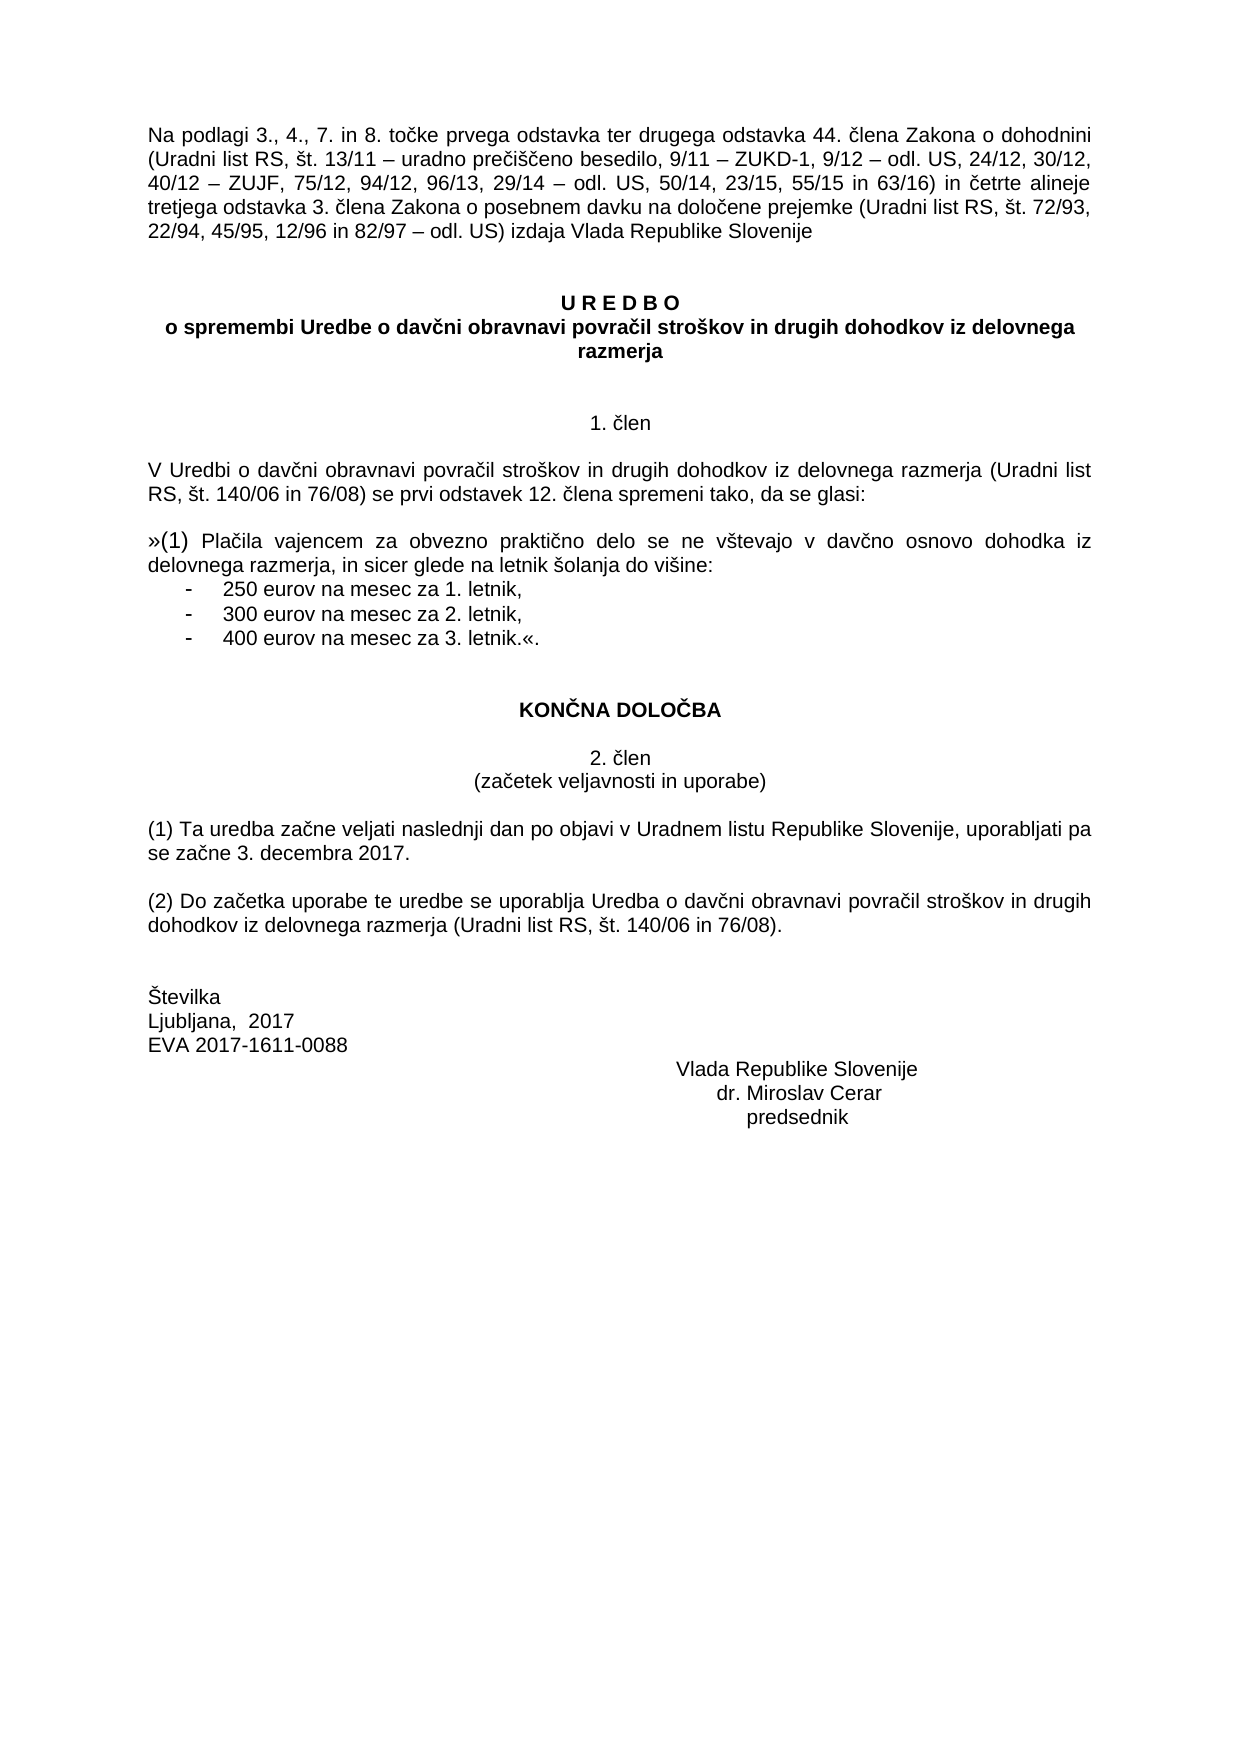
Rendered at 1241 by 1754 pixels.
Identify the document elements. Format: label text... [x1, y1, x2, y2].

text Ljubljana, 2017 [148, 1009, 1093, 1033]
text 2. člen [148, 745, 1093, 769]
text predsednik [148, 1105, 1093, 1129]
text (1) Ta uredba začne veljati naslednji dan po objavi v Uradnem listu Republike Slovenije, uporabljati pa se začne 3. decembra 2017. [148, 817, 1093, 865]
text V Uredbi o davčni obravnavi povračil stroškov in drugih dohodkov iz delovnega razmerja (Uradni list RS, št. 140/06 in 76/08) se prvi odstavek 12. člena spremeni tako, da se glasi: [148, 458, 1093, 506]
text Na podlagi 3., 4., 7. in 8. točke prvega odstavka ter drugega odstavka 44. člena Zakona o dohodnini (Uradni list RS, št. 13/11 – uradno prečiščeno besedilo, 9/11 – ZUKD-1, 9/12 – odl. US, 24/12, 30/12, 40/12 – ZUJF, 75/12, 94/12, 96/13, 29/14 – odl. US, 50/14, 23/15, 55/15 in 63/16) in četrte alineje tretjega odstavka 3. člena Zakona o posebnem davku na določene prejemke (Uradni list RS, št. 72/93, 22/94, 45/95, 12/96 in 82/97 – odl. US) izdaja Vlada Republike Slovenije [148, 123, 1093, 243]
text o spremembi Uredbe o davčni obravnavi povračil stroškov in drugih dohodkov iz delovnega razmerja [148, 314, 1093, 362]
list 250 eurov na mesec za 1. letnik, [185, 577, 1093, 601]
text U R E D B O [148, 291, 1093, 314]
text 1. člen [148, 410, 1093, 434]
text (2) Do začetka uporabe te uredbe se uporablja Uredba o davčni obravnavi povračil stroškov in drugih dohodkov iz delovnega razmerja (Uradni list RS, št. 140/06 in 76/08). [148, 889, 1093, 937]
text (začetek veljavnosti in uporabe) [148, 769, 1093, 793]
text EVA 2017-1611-0088 [148, 1033, 1093, 1057]
list 400 eurov na mesec za 3. letnik.«. [185, 625, 1093, 649]
text Številka [148, 985, 1093, 1009]
list 300 eurov na mesec za 2. letnik, [185, 601, 1093, 625]
text »(1) Plačila vajencem za obvezno praktično delo se ne vštevajo v davčno osnovo dohodka iz delovnega razmerja, in sicer glede na letnik šolanja do višine: [148, 527, 1093, 577]
text dr. Miroslav Cerar [148, 1081, 1093, 1105]
text Vlada Republike Slovenije [148, 1057, 1093, 1081]
text KONČNA DOLOČBA [148, 697, 1093, 721]
